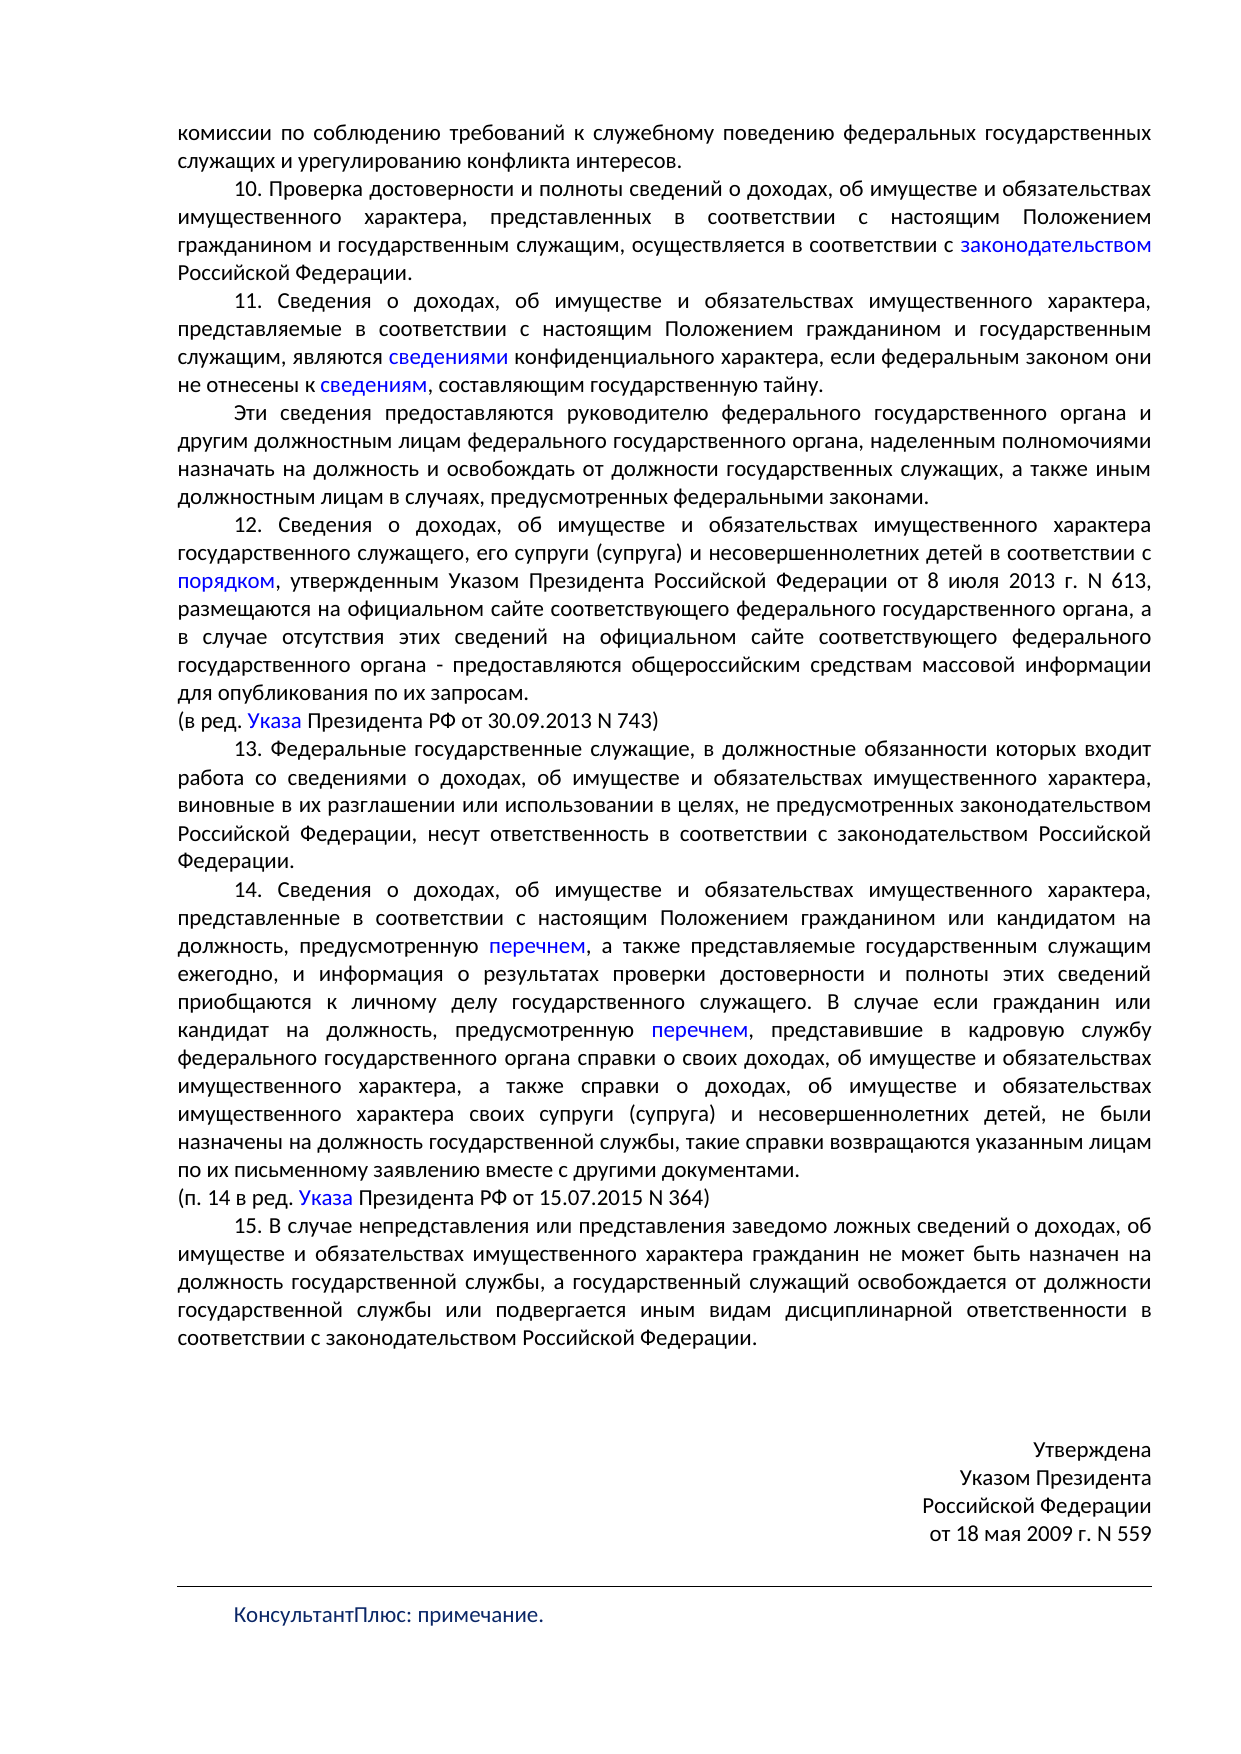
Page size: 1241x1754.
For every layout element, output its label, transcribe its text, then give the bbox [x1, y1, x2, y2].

text от 18 мая 2009 г. N 559 [177, 1519, 1152, 1547]
text Утверждена [177, 1435, 1152, 1463]
text 14. Сведения о доходах, об имуществе и обязательствах имущественного характера, представленные в соответствии с настоящим Положением гражданином или кандидатом на должность, предусмотренную перечнем, а также представляемые государственным служащим ежегодно, и информация о результатах проверки достоверности и полноты этих сведений приобщаются к личному делу государственного служащего. В случае если гражданин или кандидат на должность, предусмотренную перечнем, представившие в кадровую службу федерального государственного органа справки о своих доходах, об имуществе и обязательствах имущественного характера, а также справки о доходах, об имуществе и обязательствах имущественного характера своих супруги (супруга) и несовершеннолетних детей, не были назначены на должность государственной службы, такие справки возвращаются указанным лицам по их письменному заявлению вместе с другими документами. [177, 875, 1152, 1183]
text 12. Сведения о доходах, об имуществе и обязательствах имущественного характера государственного служащего, его супруги (супруга) и несовершеннолетних детей в соответствии с порядком, утвержденным Указом Президента Российской Федерации от 8 июля 2013 г. N 613, размещаются на официальном сайте соответствующего федерального государственного органа, а в случае отсутствия этих сведений на официальном сайте соответствующего федерального государственного органа - предоставляются общероссийским средствам массовой информации для опубликования по их запросам. [177, 510, 1152, 707]
text Указом Президента [177, 1463, 1152, 1491]
text 10. Проверка достоверности и полноты сведений о доходах, об имуществе и обязательствах имущественного характера, представленных в соответствии с настоящим Положением гражданином и государственным служащим, осуществляется в соответствии с законодательством Российской Федерации. [177, 174, 1152, 286]
text 13. Федеральные государственные служащие, в должностные обязанности которых входит работа со сведениями о доходах, об имуществе и обязательствах имущественного характера, виновные в их разглашении или использовании в целях, не предусмотренных законодательством Российской Федерации, несут ответственность в соответствии с законодательством Российской Федерации. [177, 734, 1152, 875]
text 15. В случае непредставления или представления заведомо ложных сведений о доходах, об имуществе и обязательствах имущественного характера гражданин не может быть назначен на должность государственной службы, а государственный служащий освобождается от должности государственной службы или подвергается иным видам дисциплинарной ответственности в соответствии с законодательством Российской Федерации. [177, 1211, 1152, 1351]
text (п. 14 в ред. Указа Президента РФ от 15.07.2015 N 364) [177, 1183, 1152, 1211]
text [177, 118, 1152, 174]
text Российской Федерации [177, 1491, 1152, 1519]
text 11. Сведения о доходах, об имуществе и обязательствах имущественного характера, представляемые в соответствии с настоящим Положением гражданином и государственным служащим, являются сведениями конфиденциального характера, если федеральным законом они не отнесены к сведениям, составляющим государственную тайну. [177, 286, 1152, 398]
text Эти сведения предоставляются руководителю федерального государственного органа и другим должностным лицам федерального государственного органа, наделенным полномочиями назначать на должность и освобождать от должности государственных служащих, а также иным должностным лицам в случаях, предусмотренных федеральными законами. [177, 398, 1152, 510]
text (в ред. Указа Президента РФ от 30.09.2013 N 743) [177, 707, 1152, 734]
text КонсультантПлюс: примечание. [177, 1600, 1152, 1628]
